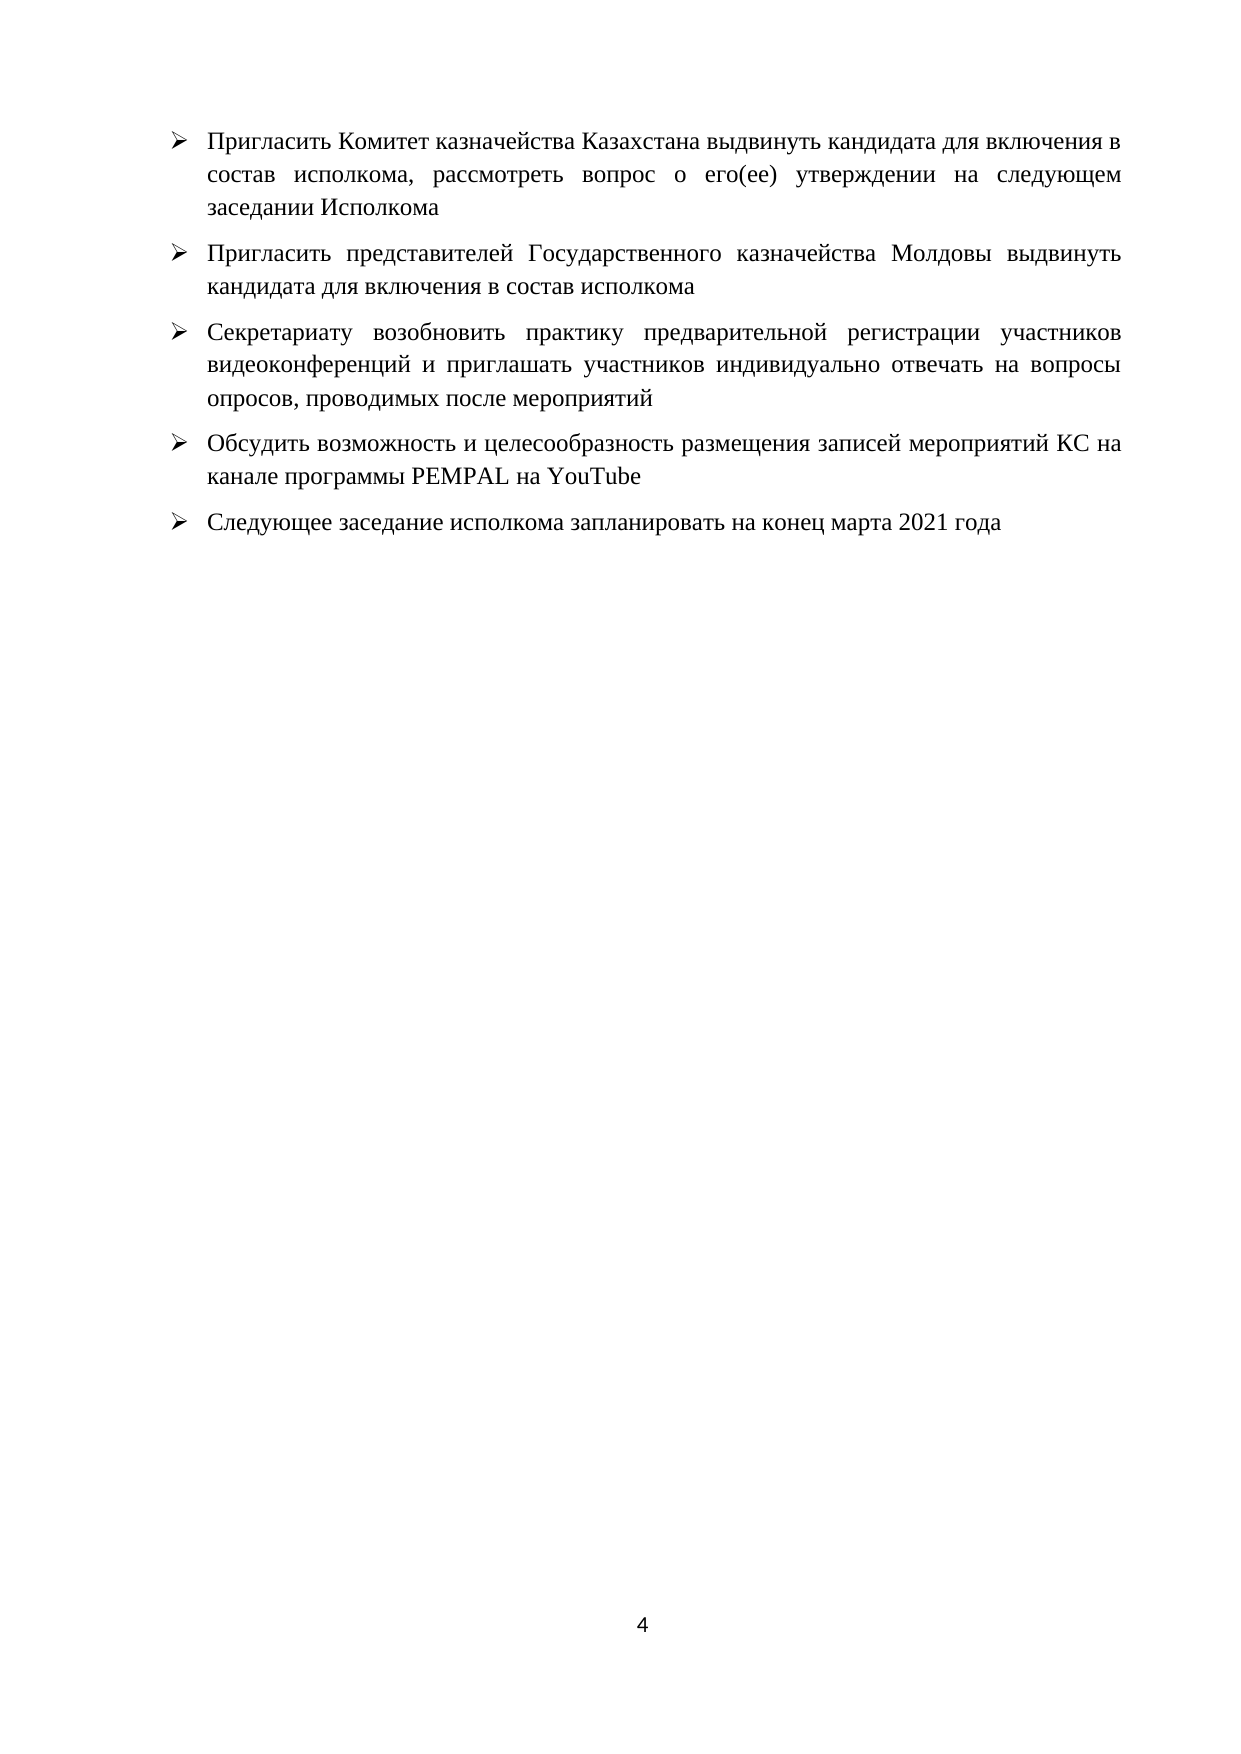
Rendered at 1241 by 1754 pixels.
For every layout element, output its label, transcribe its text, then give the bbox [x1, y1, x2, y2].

list Обсудить возможность и целесообразность размещения записей мероприятий КС на канале программы PEMPAL на YouTube [169, 428, 1122, 490]
list Секретариату возобновить практику предварительной регистрации участников видеоконференций и приглашать участников индивидуально отвечать на вопросы опросов, проводимых после мероприятий [169, 317, 1122, 411]
list Следующее заседание исполкома запланировать на конец марта 2021 года [169, 507, 1122, 535]
list Пригласить представителей Государственного казначейства Молдовы выдвинуть кандидата для включения в состав исполкома [169, 238, 1122, 300]
list Пригласить Комитет казначейства Казахстана выдвинуть кандидата для включения в состав исполкома, рассмотреть вопрос о его(ее) утверждении на следующем заседании Исполкома [169, 126, 1122, 221]
